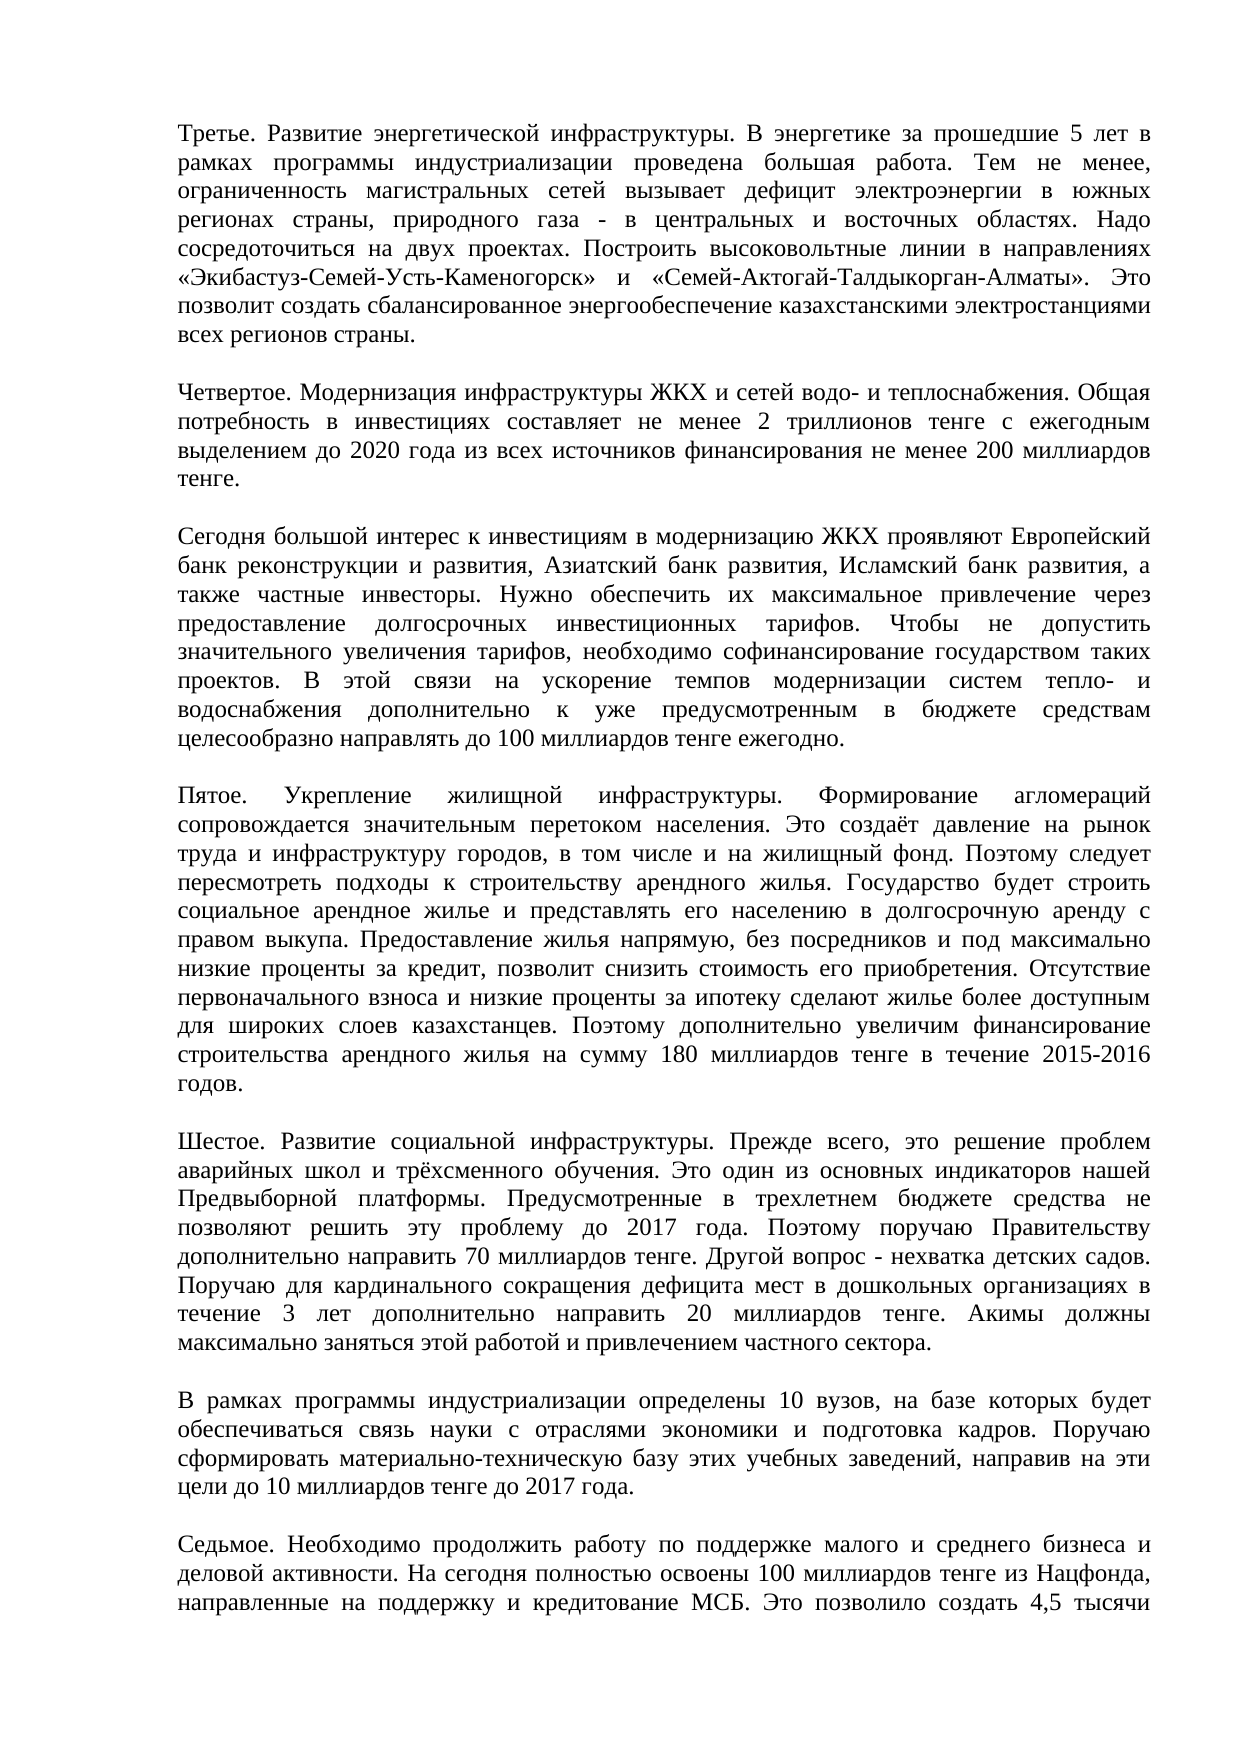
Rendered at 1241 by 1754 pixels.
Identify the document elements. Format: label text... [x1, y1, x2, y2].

text Сегодня большой интерес к инвестициям в модернизацию ЖКХ проявляют Европейский банк реконструкции и развития, Азиатский банк развития, Исламский банк развития, а также частные инвесторы. Нужно обеспечить их максимальное привлечение через предоставление долгосрочных инвестиционных тарифов. Чтобы не допустить значительного увеличения тарифов, необходимо софинансирование государством таких проектов. В этой связи на ускорение темпов модернизации систем тепло- и водоснабжения дополнительно к уже предусмотренным в бюджете средствам целесообразно направлять до 100 миллиардов тенге ежегодно. [177, 521, 1152, 751]
text Третье. Развитие энергетической инфраструктуры. В энергетике за прошедшие 5 лет в рамках программы индустриализации проведена большая работа. Тем не менее, ограниченность магистральных сетей вызывает дефицит электроэнергии в южных регионах страны, природного газа - в центральных и восточных областях. Надо сосредоточиться на двух проектах. Построить высоковольтные линии в направлениях «Экибастуз-Семей-Усть-Каменогорск» и «Семей-Актогай-Талдыкорган-Алматы». Это позволит создать сбалансированное энергообеспечение казахстанскими электростанциями всех регионов страны. [177, 118, 1152, 348]
text Четвертое. Модернизация инфраструктуры ЖКХ и сетей водо- и теплоснабжения. Общая потребность в инвестициях составляет не менее 2 триллионов тенге с ежегодным выделением до 2020 года из всех источников финансирования не менее 200 миллиардов тенге. [177, 377, 1152, 492]
text В рамках программы индустриализации определены 10 вузов, на базе которых будет обеспечиваться связь науки с отраслями экономики и подготовка кадров. Поручаю сформировать материально-техническую базу этих учебных заведений, направив на эти цели до 10 миллиардов тенге до 2017 года. [177, 1385, 1152, 1500]
text Пятое. Укрепление жилищной инфраструктуры. Формирование агломераций сопровождается значительным перетоком населения. Это создаёт давление на рынок труда и инфраструктуру городов, в том числе и на жилищный фонд. Поэтому следует пересмотреть подходы к строительству арендного жилья. Государство будет строить социальное арендное жилье и представлять его населению в долгосрочную аренду с правом выкупа. Предоставление жилья напрямую, без посредников и под максимально низкие проценты за кредит, позволит снизить стоимость его приобретения. Отсутствие первоначального взноса и низкие проценты за ипотеку сделают жилье более доступным для широких слоев казахстанцев. Поэтому дополнительно увеличим финансирование строительства арендного жилья на сумму 180 миллиардов тенге в течение 2015-2016 годов. [177, 781, 1152, 1097]
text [177, 1529, 1152, 1616]
text Шестое. Развитие социальной инфраструктуры. Прежде всего, это решение проблем аварийных школ и трёхсменного обучения. Это один из основных индикаторов нашей Предвыборной платформы. Предусмотренные в трехлетнем бюджете средства не позволяют решить эту проблему до 2017 года. Поэтому поручаю Правительству дополнительно направить 70 миллиардов тенге. Другой вопрос - нехватка детских садов. Поручаю для кардинального сокращения дефицита мест в дошкольных организациях в течение 3 лет дополнительно направить 20 миллиардов тенге. Акимы должны максимально заняться этой работой и привлечением частного сектора. [177, 1126, 1152, 1356]
